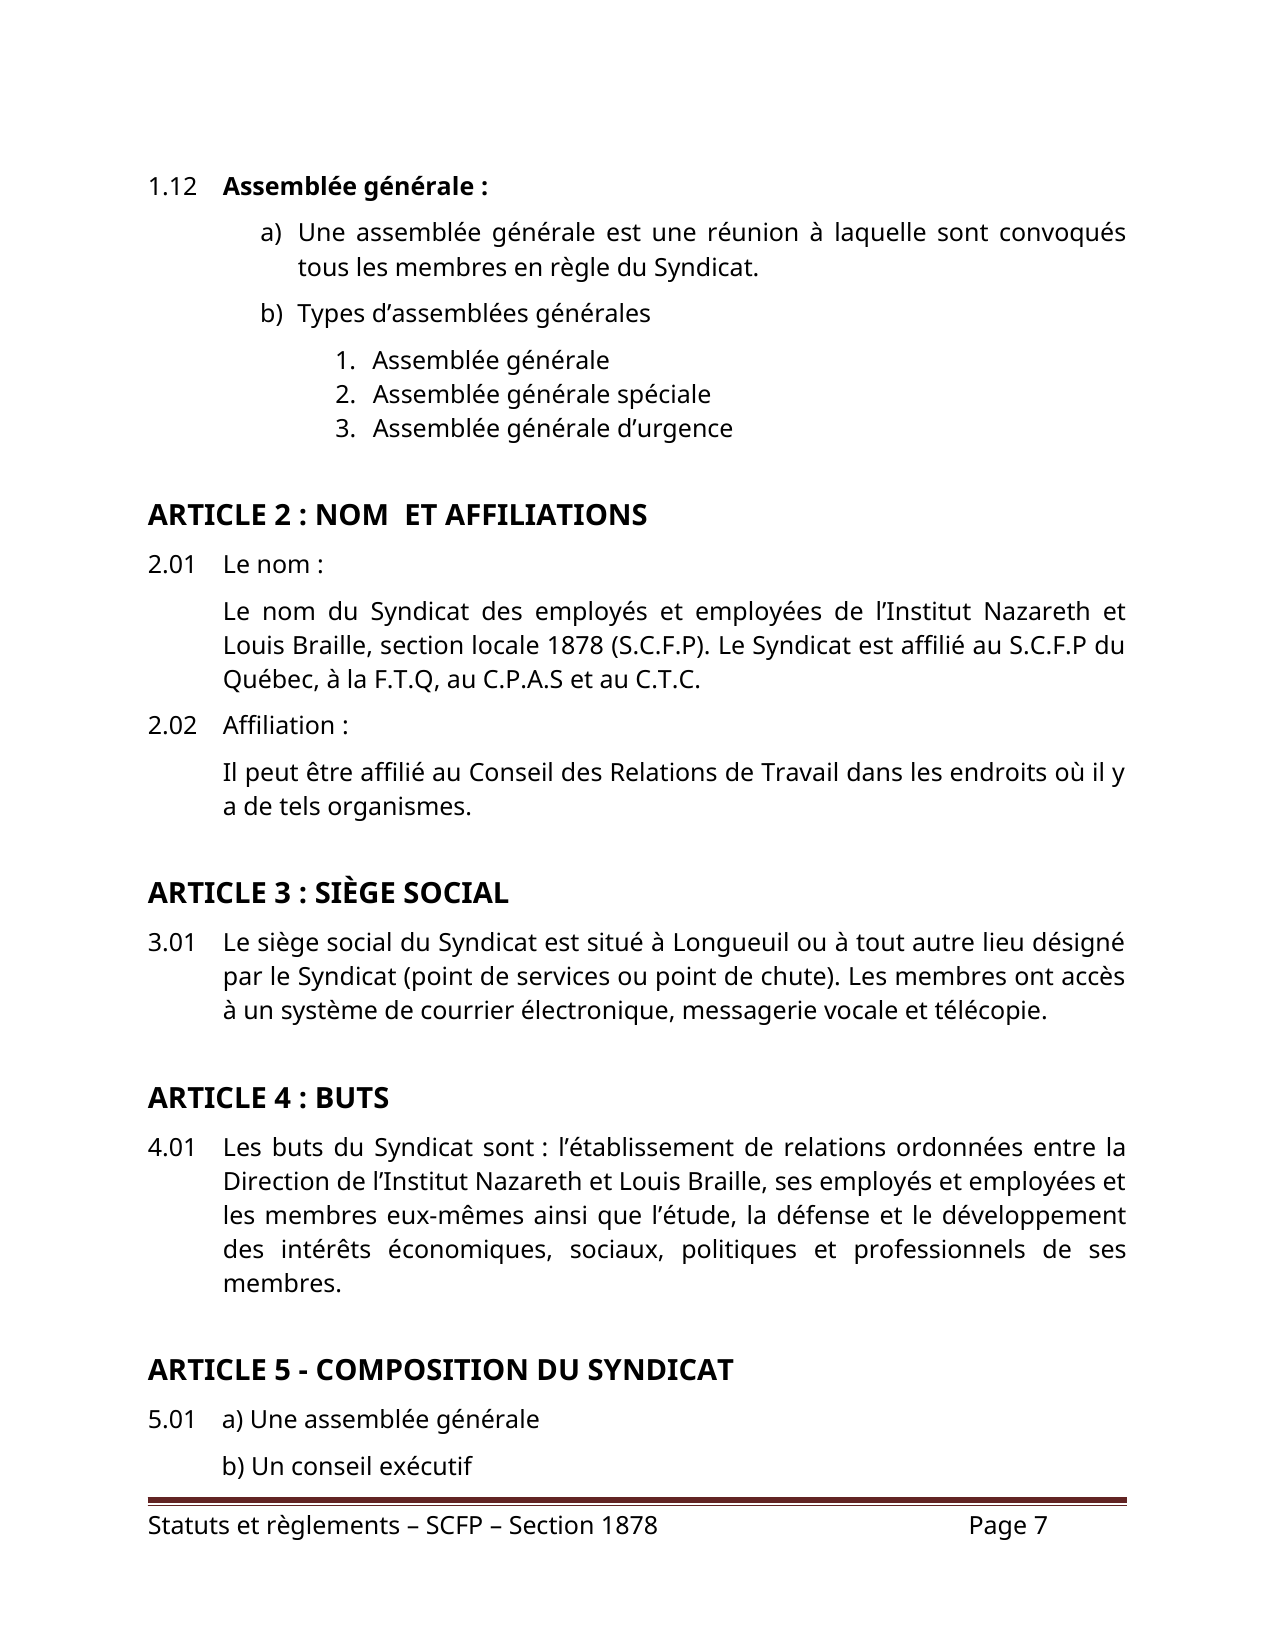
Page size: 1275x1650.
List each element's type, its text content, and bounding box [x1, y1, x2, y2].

list Le nom du Syndicat des employés et employées de l’Institut Nazareth et Louis Braille, section locale 1878 (S.C.F.P). Le Syndicat est affilié au S.C.F.P du Québec, à la F.T.Q, au C.P.A.S et au C.T.C. [223, 593, 1127, 695]
list 4.01 Les buts du Syndicat sont : l’établissement de relations ordonnées entre la Direction de l’Institut Nazareth et Louis Braille, ses employés et employées et les membres eux-mêmes ainsi que l’étude, la défense et le développement des intérêts économiques, sociaux, politiques et professionnels de ses membres. [148, 1129, 1127, 1299]
list Une assemblée générale est une réunion à laquelle sont convoqués tous les membres en règle du Syndicat. [260, 215, 1127, 283]
subtitle ARTICLE 5 - COMPOSITION DU SYNDICAT [148, 1349, 1127, 1389]
text b) Un conseil exécutif [148, 1448, 1127, 1482]
text Affiliation : [148, 708, 1127, 742]
list Il peut être affilié au Conseil des Relations de Travail dans les endroits où il y a de tels organismes. [223, 754, 1127, 823]
list Assemblée générale spéciale [335, 376, 1127, 410]
subtitle ARTICLE 4 : BUTS [148, 1077, 1127, 1117]
subtitle Assemblée générale : [148, 168, 1127, 203]
text Le nom : [148, 547, 1127, 581]
list 3.01 Le siège social du Syndicat est situé à Longueuil ou à tout autre lieu désigné par le Syndicat (point de services ou point de chute). Les membres ont accès à un système de courrier électronique, messagerie vocale et télécopie. [148, 925, 1127, 1027]
list Assemblée générale [335, 342, 1127, 376]
subtitle ARTICLE 3 : SIÈGE SOCIAL [148, 873, 1127, 912]
list Assemblée générale d’urgence [335, 410, 1127, 444]
list Types d’assemblées générales [260, 296, 1127, 330]
text 5.01 a) Une assemblée générale [148, 1402, 1127, 1436]
subtitle ARTICLE 2 : NOM ET AFFILIATIONS [148, 494, 1127, 534]
